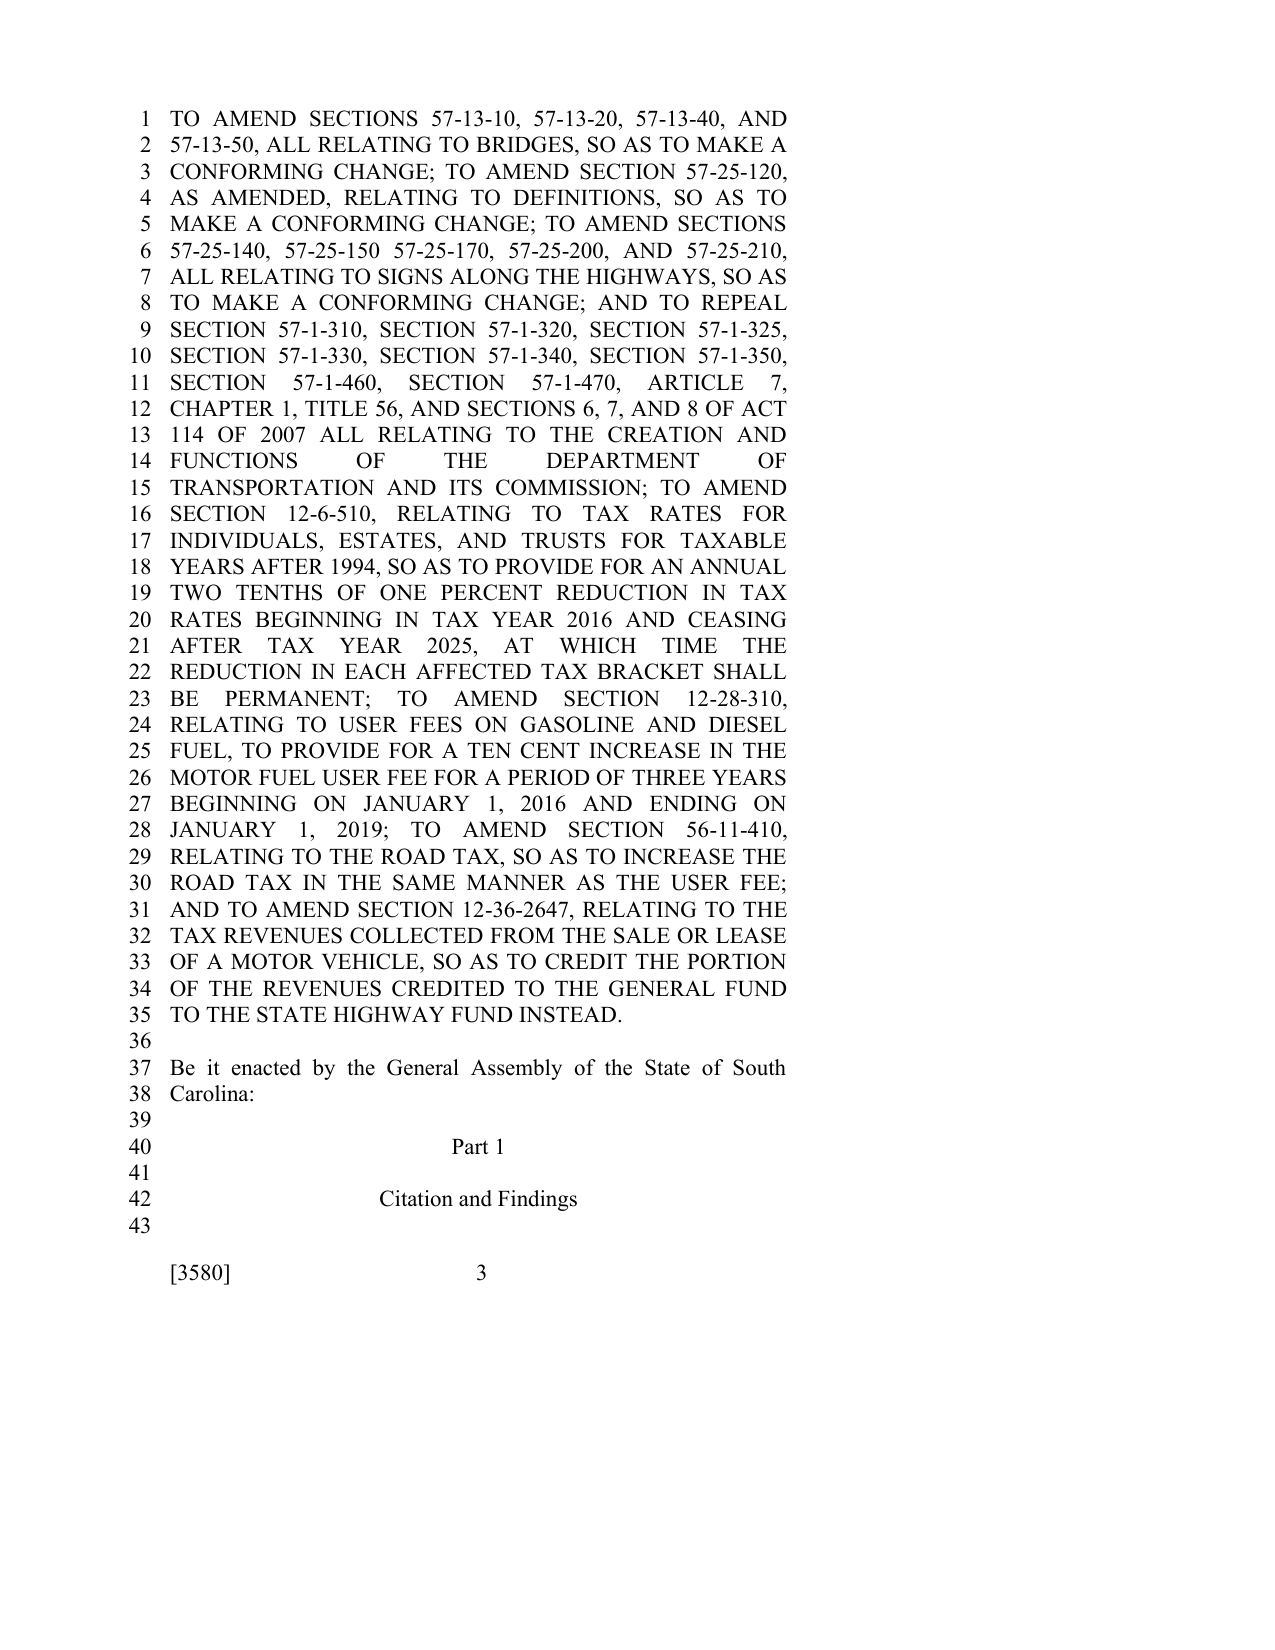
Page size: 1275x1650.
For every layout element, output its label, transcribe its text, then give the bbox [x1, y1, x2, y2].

text Be it enacted by the General Assembly of the State of South Carolina: [169, 1054, 787, 1106]
text Citation and Findings [169, 1186, 787, 1212]
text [169, 105, 787, 1027]
text Part 1 [169, 1133, 787, 1159]
